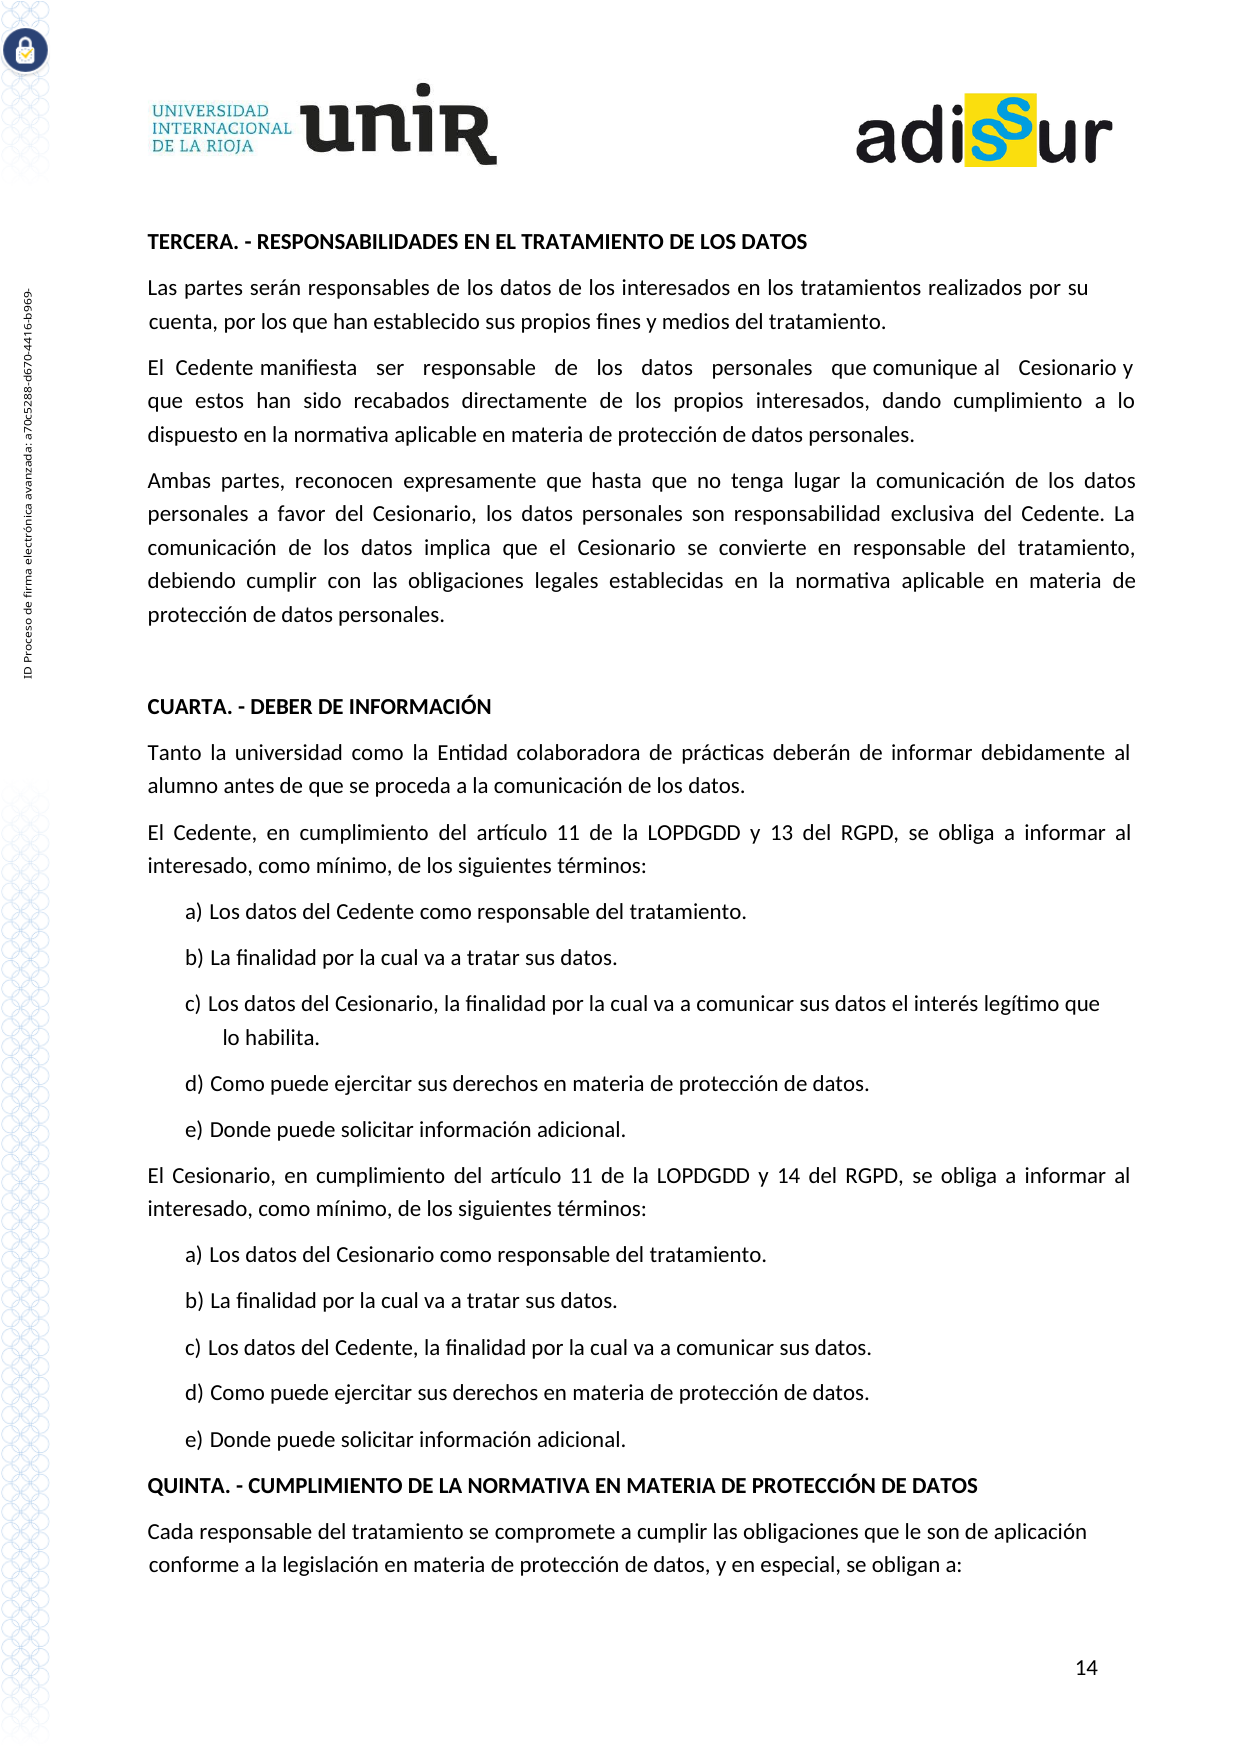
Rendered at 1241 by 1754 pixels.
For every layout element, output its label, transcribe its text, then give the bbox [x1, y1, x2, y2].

subtitle CUARTA. - DEBER DE INFORMACIÓN [147, 692, 1148, 720]
list La finalidad por la cual va a tratar sus datos. [185, 943, 1148, 971]
list Como puede ejercitar sus derechos en materia de protección de datos. [185, 1069, 1148, 1097]
picture [0, 1, 50, 1746]
text El Cedente, en cumplimiento del artículo 11 de la LOPDGDD y 13 del RGPD, se obliga a informar al interesado, como mínimo, de los siguientes términos: [147, 818, 1148, 879]
subtitle QUINTA. - CUMPLIMIENTO DE LA NORMATIVA EN MATERIA DE PROTECCIÓN DE DATOS [147, 1471, 1148, 1499]
text Cada responsable del tratamiento se compromete a cumplir las obligaciones que le son de aplicación conforme a la legislación en materia de protección de datos, y en especial, se obligan a: [147, 1517, 1148, 1578]
list Donde puede solicitar información adicional. [185, 1425, 1148, 1453]
list Los datos del Cesionario, la finalidad por la cual va a comunicar sus datos el interés legítimo que lo habilita. [185, 989, 1120, 1051]
list Los datos del Cesionario como responsable del tratamiento. [185, 1240, 1148, 1268]
text Las partes serán responsables de los datos de los interesados en los tratamientos realizados por su cuenta, por los que han establecido sus propios fines y medios del tratamiento. [147, 273, 1091, 335]
subtitle TERCERA. - RESPONSABILIDADES EN EL TRATAMIENTO DE LOS DATOS [147, 227, 1148, 255]
list Donde puede solicitar información adicional. [185, 1115, 1148, 1143]
text El Cedente manifiesta ser responsable de los datos personales que comunique al Cesionario y que estos han sido recabados directamente de los propios interesados, dando cumplimiento a lo dispuesto en la normativa aplicable en materia de protección de datos personales. [147, 353, 1135, 448]
text El Cesionario, en cumplimiento del artículo 11 de la LOPDGDD y 14 del RGPD, se obliga a informar al interesado, como mínimo, de los siguientes términos: [147, 1161, 1148, 1223]
list Como puede ejercitar sus derechos en materia de protección de datos. [185, 1378, 1148, 1407]
picture [147, 78, 499, 167]
list Los datos del Cedente, la finalidad por la cual va a comunicar sus datos. [185, 1333, 1148, 1361]
list Los datos del Cedente como responsable del tratamiento. [185, 897, 1148, 925]
text Ambas partes, reconocen expresamente que hasta que no tenga lugar la comunicación de los datos personales a favor del Cesionario, los datos personales son responsabilidad exclusiva del Cedente. La comunicación de los datos implica que el Cesionario se convierte en responsable del tratamiento, debiendo cumplir con las obligaciones legales establecidas en la normativa aplicable en materia de protección de datos personales. [147, 466, 1136, 628]
text Tanto la universidad como la Entidad colaboradora de prácticas deberán de informar debidamente al alumno antes de que se proceda a la comunicación de los datos. [147, 738, 1148, 800]
picture [856, 93, 1113, 167]
list La finalidad por la cual va a tratar sus datos. [185, 1287, 1148, 1314]
